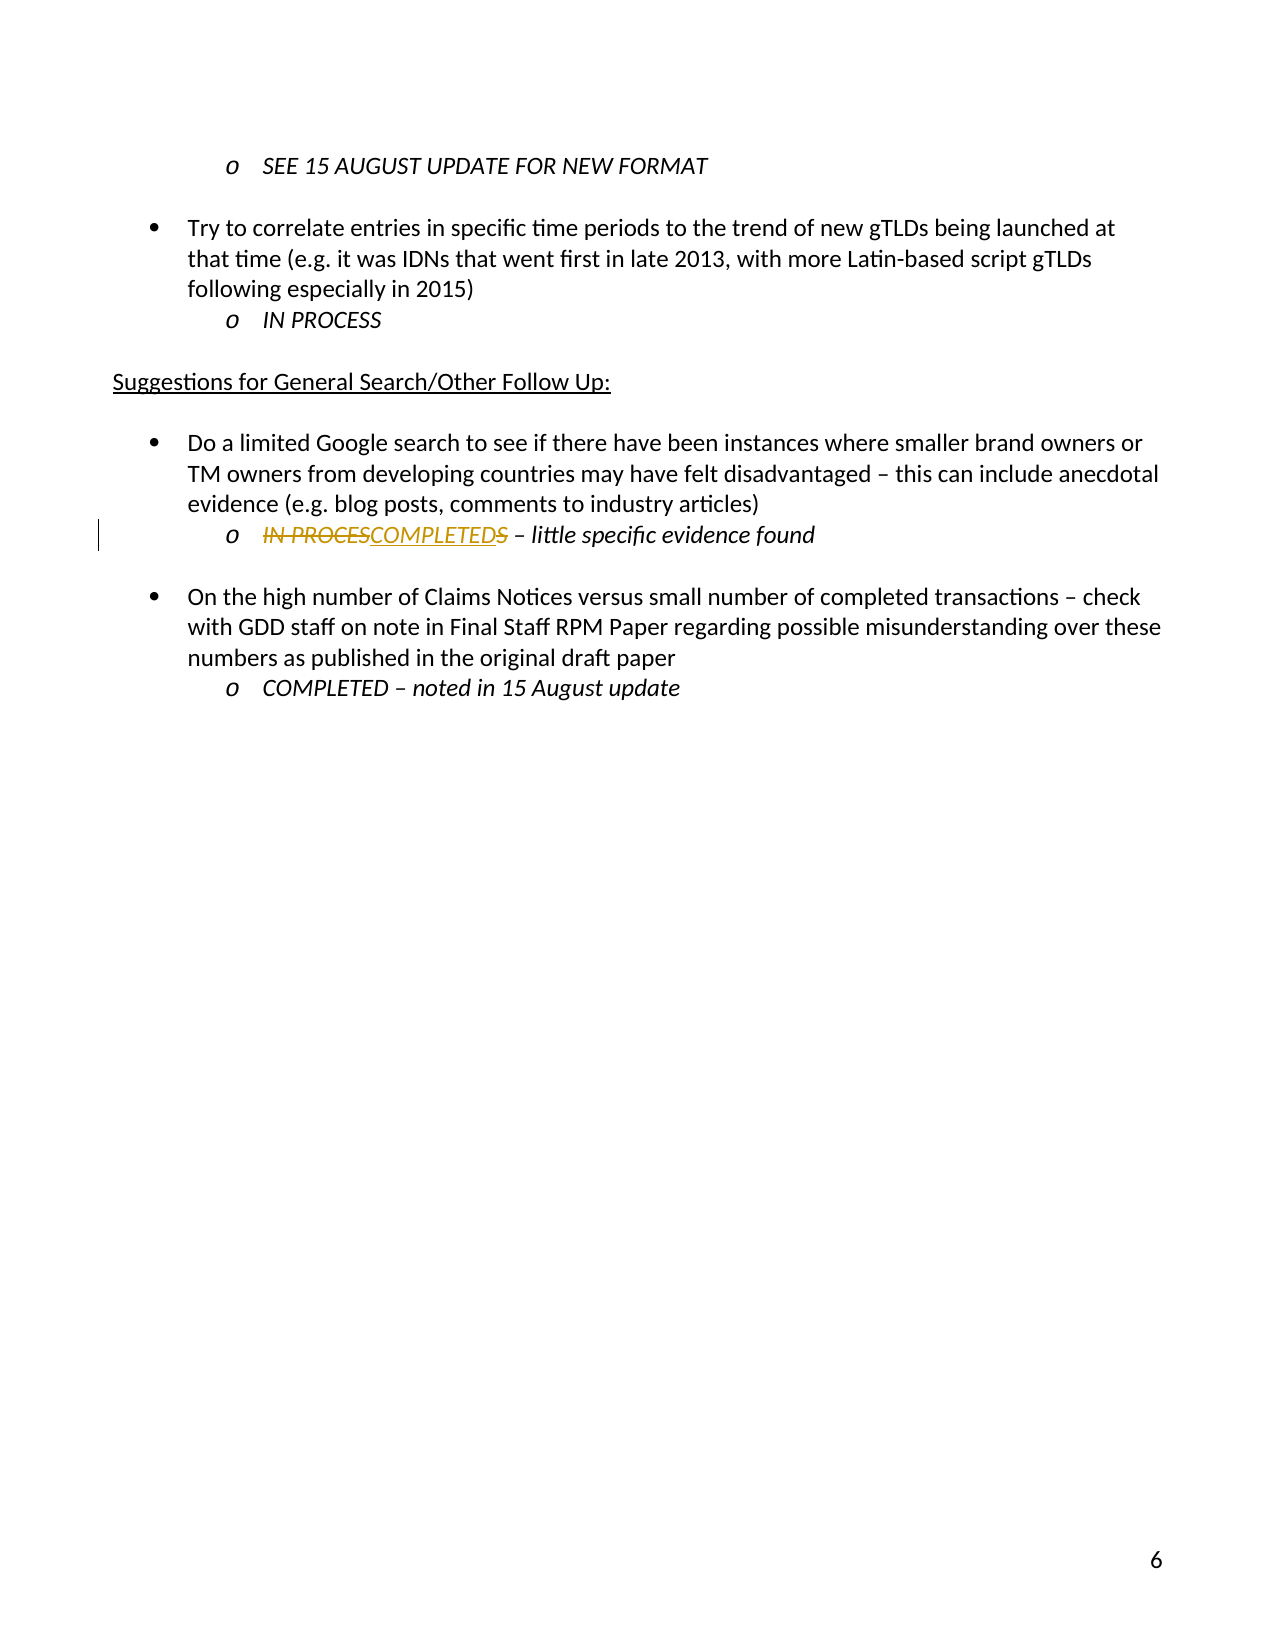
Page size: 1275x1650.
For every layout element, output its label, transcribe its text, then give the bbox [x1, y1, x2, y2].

list Try to correlate entries in specific time periods to the trend of new gTLDs being launched at that time (e.g. it was IDNs that went first in late 2013, with more Latin-based script gTLDs following especially in 2015) [150, 212, 1162, 304]
list SEE 15 AUGUST UPDATE FOR NEW FORMAT [225, 150, 1162, 182]
text Suggestions for General Search/Other Follow Up: [112, 366, 1162, 397]
list Do a limited Google search to see if there have been instances where smaller brand owners or TM owners from developing countries may have felt disadvantaged – this can include anecdotal evidence (e.g. blog posts, comments to industry articles) [150, 427, 1162, 519]
list IN PROCESS [225, 304, 1162, 336]
list – little specific evidence found [225, 519, 1162, 551]
list On the high number of Claims Notices versus small number of completed transactions – check with GDD staff on note in Final Staff RPM Paper regarding possible misunderstanding over these numbers as published in the original draft paper [150, 581, 1162, 673]
list COMPLETED – noted in 15 August update [225, 673, 1162, 704]
